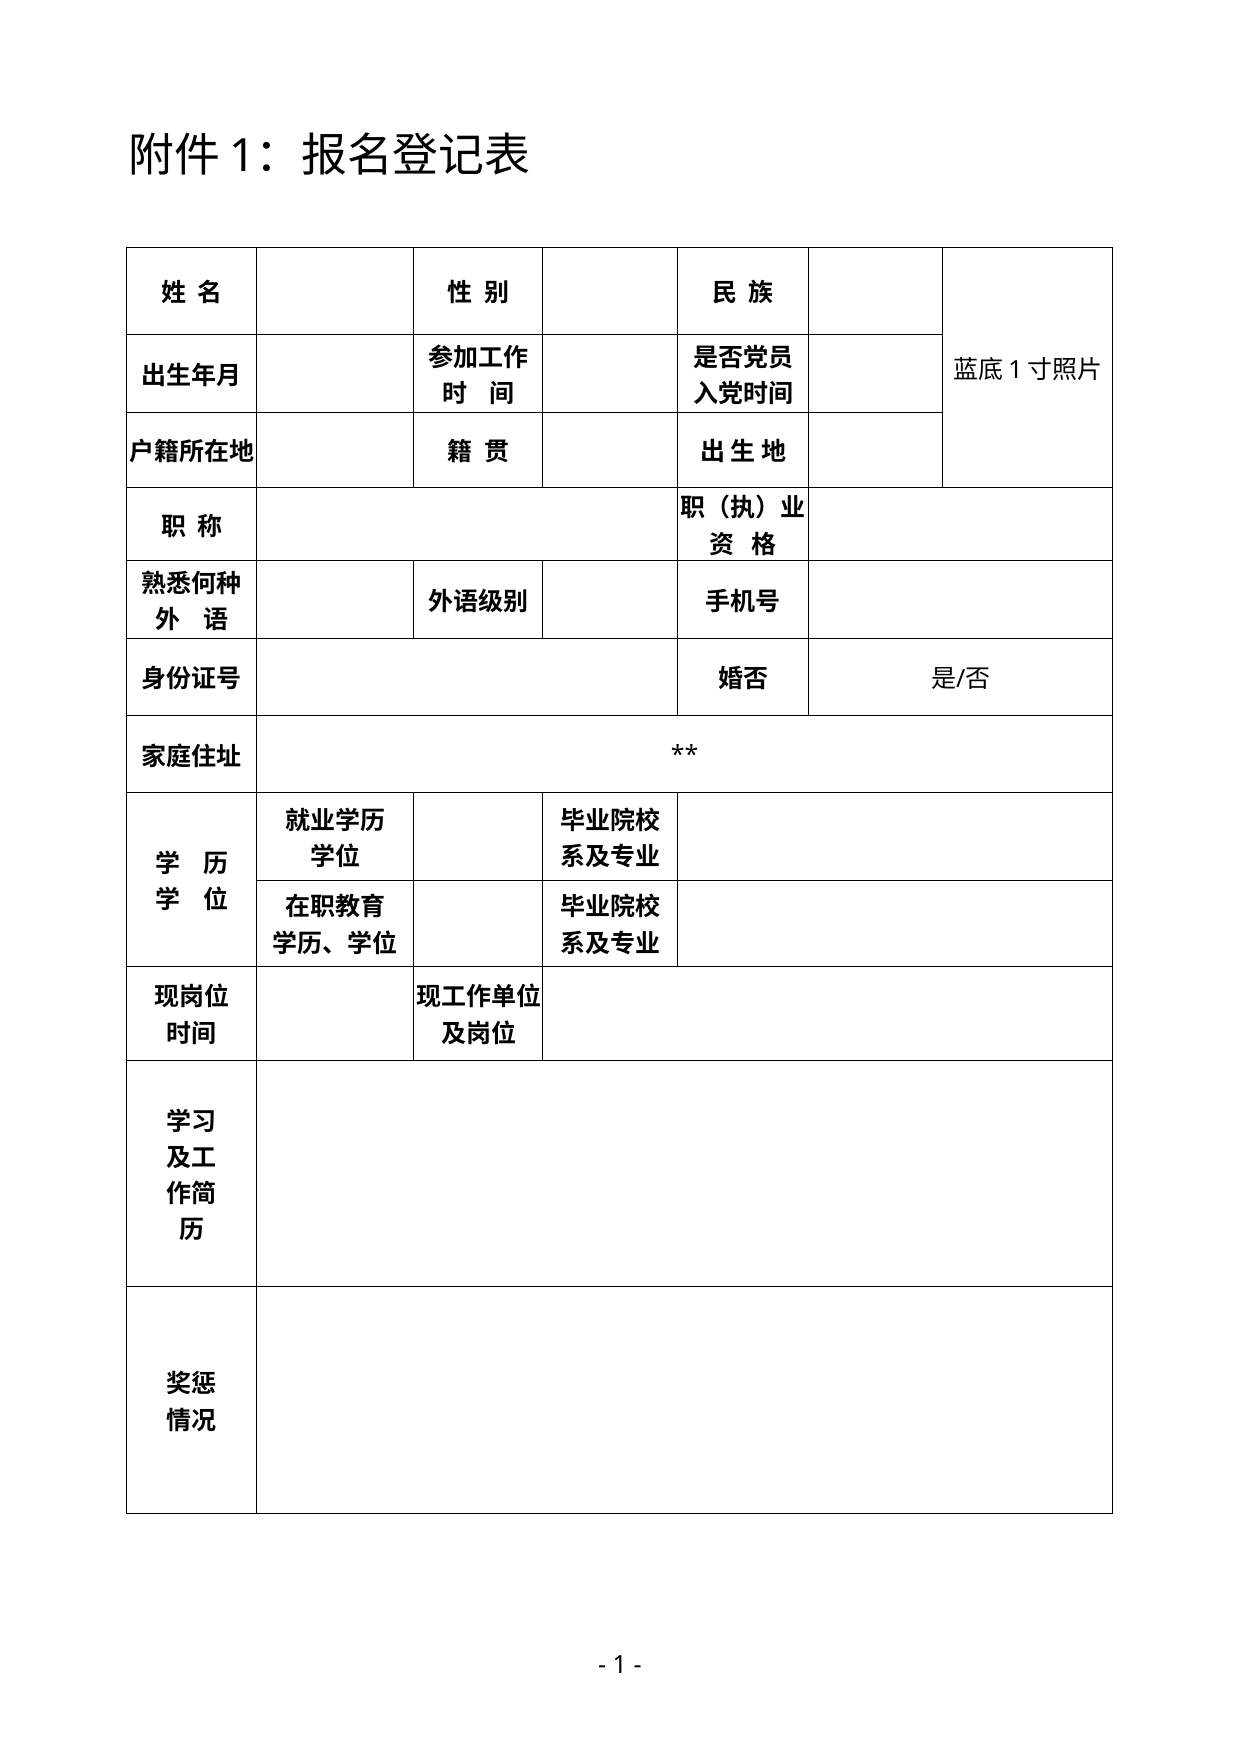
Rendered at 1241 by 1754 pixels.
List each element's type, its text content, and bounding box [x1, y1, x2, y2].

table_cell [257, 413, 413, 487]
table_cell [414, 881, 542, 966]
table_cell [678, 793, 1112, 880]
table_cell 家庭住址 [127, 716, 256, 792]
table_cell 熟悉何种 外 语 [127, 561, 256, 638]
table_cell [678, 881, 1112, 966]
table_cell 职 称 [127, 488, 256, 560]
table_cell 是否党员 入党时间 [678, 335, 808, 412]
table_cell 在职教育 学历、学位 [257, 881, 413, 966]
table_header [809, 248, 942, 334]
table_cell ** [257, 716, 1112, 792]
table_cell 外语级别 [414, 561, 542, 638]
table_cell [543, 561, 677, 638]
table_cell 身份证号 [127, 639, 256, 715]
table_header [257, 248, 413, 334]
table_cell [543, 335, 677, 412]
table_cell [257, 639, 677, 715]
table_cell 出 生 地 [678, 413, 808, 487]
table_cell [809, 488, 1112, 560]
table_header 蓝底1寸照片 [943, 248, 1112, 487]
table_cell 学习 及工 作简 历 [127, 1061, 256, 1286]
table_cell 籍 贯 [414, 413, 542, 487]
table_cell [257, 488, 677, 560]
table_cell [257, 1061, 1112, 1286]
table_cell 现岗位 时间 [127, 967, 256, 1059]
table_cell [809, 335, 942, 412]
table_cell [257, 335, 413, 412]
table_header 民 族 [678, 248, 808, 334]
table_cell [809, 413, 942, 487]
table_cell 学 历 学 位 [127, 793, 256, 966]
table_cell 职（执）业资 格 [678, 488, 808, 560]
table_cell 毕业院校 系及专业 [543, 793, 677, 880]
table_cell 参加工作 时 间 [414, 335, 542, 412]
table_cell [257, 967, 413, 1059]
table_cell [809, 561, 1112, 638]
table_cell [414, 793, 542, 880]
table_cell 户籍所在地 [127, 413, 256, 487]
table_cell [257, 1287, 1112, 1513]
table_cell [257, 561, 413, 638]
table_cell 手机号 [678, 561, 808, 638]
table_cell 是/否 [809, 639, 1112, 715]
table_header 性 别 [414, 248, 542, 334]
table_cell 就业学历 学位 [257, 793, 413, 880]
table_cell 毕业院校 系及专业 [543, 881, 677, 966]
table_cell 现工作单位 及岗位 [414, 967, 542, 1059]
table_cell 出生年月 [127, 335, 256, 412]
table_header 姓 名 [127, 248, 256, 334]
table_cell 婚否 [678, 639, 808, 715]
table_cell [543, 967, 1112, 1059]
text 附件1：报名登记表 [128, 118, 1111, 185]
table_cell 奖惩 情况 [127, 1287, 256, 1513]
table_cell [543, 413, 677, 487]
table_header [543, 248, 677, 334]
